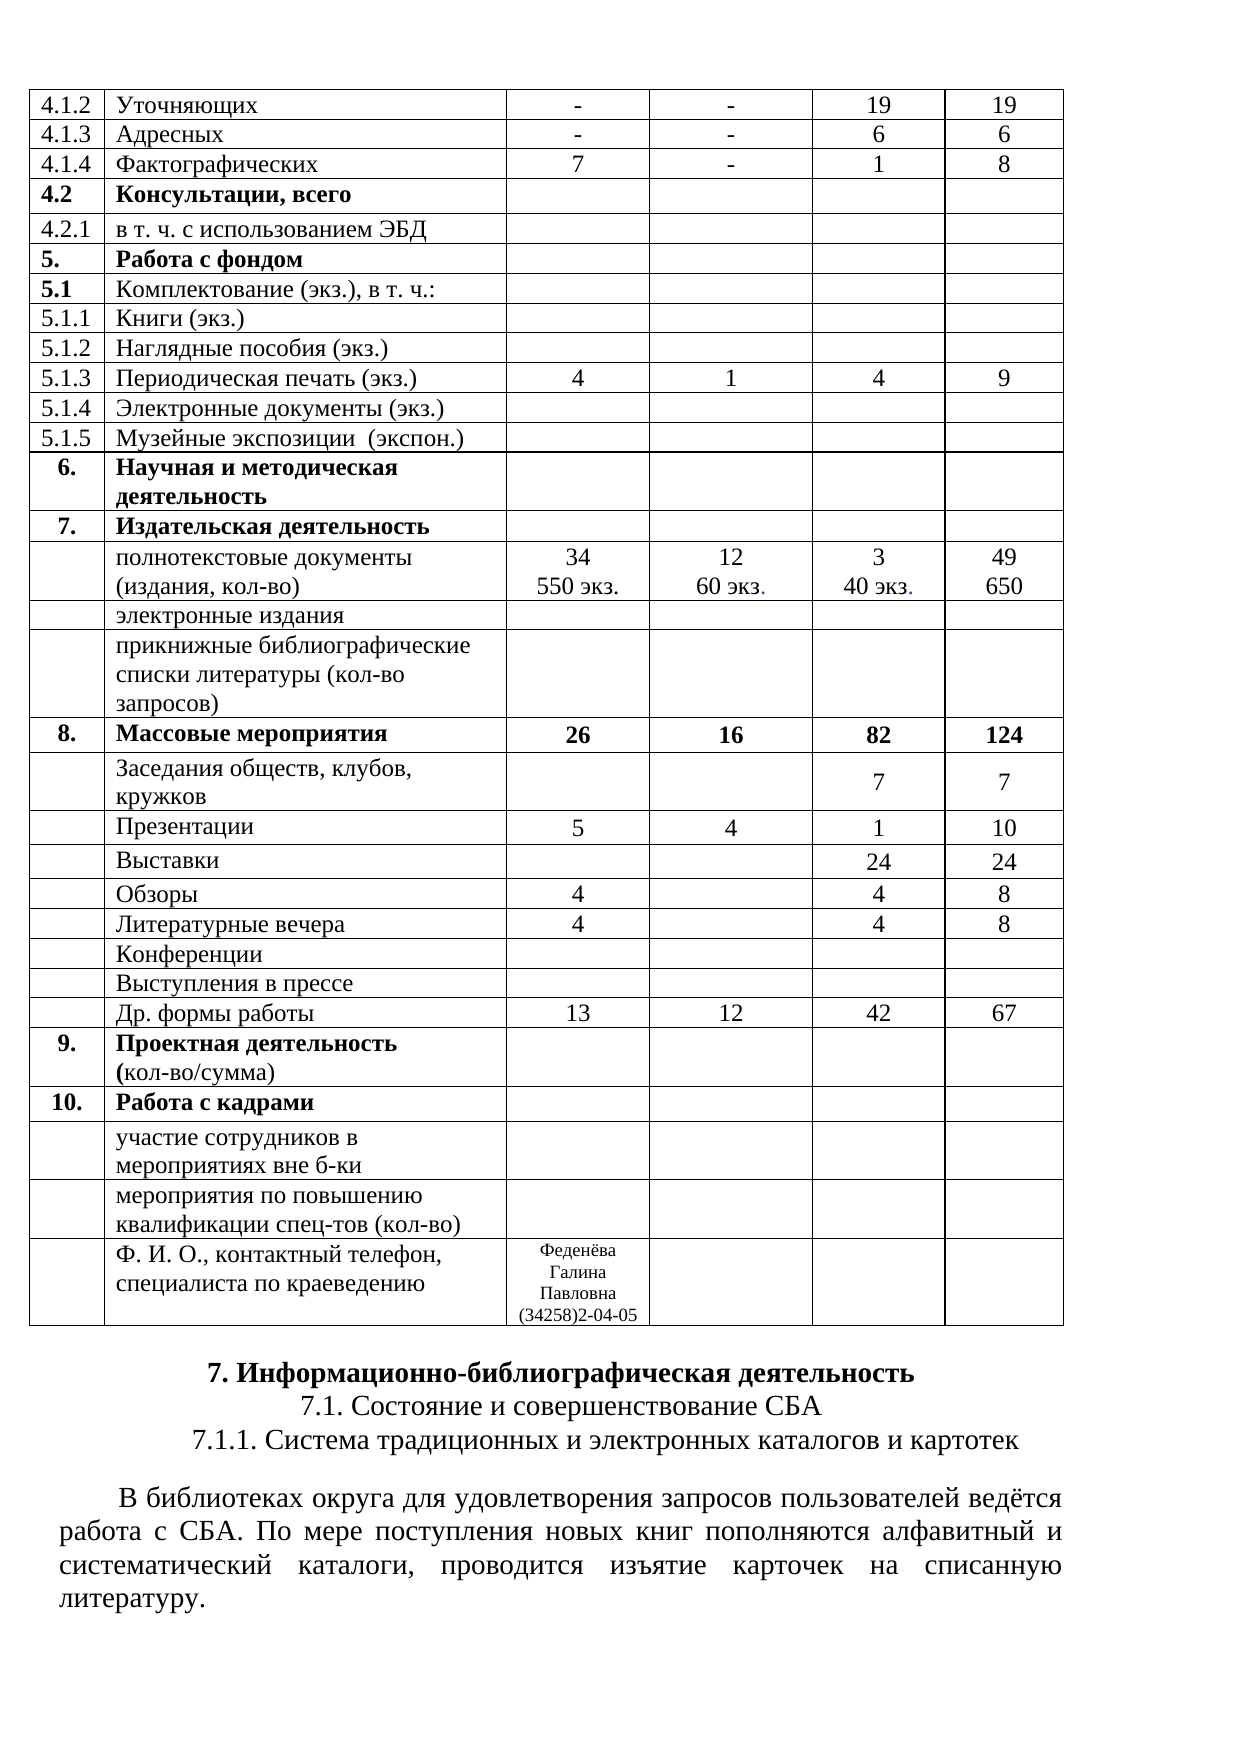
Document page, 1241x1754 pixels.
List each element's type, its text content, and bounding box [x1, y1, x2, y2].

table_cell [650, 969, 812, 997]
table_cell [650, 1087, 812, 1121]
table_cell - [650, 120, 812, 148]
table_cell [650, 393, 812, 422]
table_cell [650, 1180, 812, 1238]
table_cell - [507, 120, 649, 148]
table_cell [507, 214, 649, 243]
table_cell [507, 601, 649, 629]
table_cell 10. [30, 1087, 104, 1121]
table_cell [650, 179, 812, 213]
table_cell Наглядные пособия (экз.) [105, 333, 506, 362]
table_cell Ф. И. О., контактный телефон, специалиста по краеведению [105, 1239, 506, 1325]
table_cell электронные издания [105, 601, 506, 629]
table_cell Научная и методическая деятельность [105, 453, 506, 510]
table_cell [946, 1239, 1063, 1325]
table_cell Др. формы работы [105, 998, 506, 1027]
table_cell [946, 214, 1063, 243]
table_cell - [507, 90, 649, 118]
table_cell [946, 304, 1063, 332]
table_cell 4 [813, 363, 944, 392]
table_cell 67 [946, 998, 1063, 1027]
table_cell 4 [650, 811, 812, 844]
table_cell [813, 274, 944, 302]
table_cell [813, 393, 944, 422]
table_cell Консультации, всего [105, 179, 506, 213]
table_cell 5.1.1 [30, 304, 104, 332]
table_cell Выступления в прессе [105, 969, 506, 997]
table_cell [946, 453, 1063, 510]
table_cell [507, 179, 649, 213]
table_cell [946, 423, 1063, 451]
table_cell 5 [507, 811, 649, 844]
table_cell [813, 1239, 944, 1325]
table_cell - [650, 90, 812, 118]
table_cell полнотекстовые документы (издания, кол-во) [105, 542, 506, 599]
text 7. Информационно-библиографическая деятельность [59, 1355, 1063, 1388]
table_cell Издательская деятельность [105, 511, 506, 541]
table_cell [507, 304, 649, 332]
table_cell 7 [813, 753, 944, 810]
table_cell 8 [946, 879, 1063, 908]
table_cell 10 [946, 811, 1063, 844]
table_cell 9 [946, 363, 1063, 392]
table_cell [650, 244, 812, 273]
text В библиотеках округа для удовлетворения запросов пользователей ведётся работа с СБА. По мере поступления новых книг пополняются алфавитный и систематический каталоги, проводится изъятие карточек на списанную литературу. [59, 1480, 1063, 1614]
table_cell 49 650 [946, 542, 1063, 599]
table_cell [507, 845, 649, 878]
table_cell [650, 453, 812, 510]
table_cell [813, 939, 944, 967]
table_cell 42 [813, 998, 944, 1027]
table_cell Уточняющих [105, 90, 506, 118]
table_cell мероприятия по повышению квалификации спец-тов (кол-во) [105, 1180, 506, 1238]
table_cell [30, 811, 104, 844]
table_cell 12 60 экз. [650, 542, 812, 599]
text 7.1.1. Система традиционных и электронных каталогов и картотек [59, 1422, 1063, 1456]
table_cell 3 40 экз. [813, 542, 944, 599]
table_cell 8. [30, 718, 104, 752]
table_cell 5.1.5 [30, 423, 104, 451]
table_cell 19 [946, 90, 1063, 118]
table_cell [650, 601, 812, 629]
table_cell 19 [813, 90, 944, 118]
table_cell [650, 939, 812, 967]
table_cell [946, 179, 1063, 213]
table_cell 24 [813, 845, 944, 878]
table_cell [813, 1028, 944, 1086]
table_cell [650, 511, 812, 541]
table_cell [30, 879, 104, 908]
table_cell [650, 630, 812, 717]
table_cell Адресных [105, 120, 506, 148]
table_cell 5.1 [30, 274, 104, 302]
table_cell 4.2.1 [30, 214, 104, 243]
table_cell 4 [507, 879, 649, 908]
table_cell [507, 511, 649, 541]
table_cell [813, 630, 944, 717]
table_cell Работа с фондом [105, 244, 506, 273]
table_cell [650, 274, 812, 302]
table_cell [946, 1122, 1063, 1179]
table_cell [30, 630, 104, 717]
table_cell 24 [946, 845, 1063, 878]
table_cell Комплектование (экз.), в т. ч.: [105, 274, 506, 302]
table_cell 7. [30, 511, 104, 541]
table_cell [946, 601, 1063, 629]
table_cell [946, 274, 1063, 302]
table_cell 5.1.3 [30, 363, 104, 392]
table_cell [946, 393, 1063, 422]
table_cell [30, 753, 104, 810]
table_cell [507, 630, 649, 717]
table_cell [650, 423, 812, 451]
table_cell Периодическая печать (экз.) [105, 363, 506, 392]
table_cell [813, 511, 944, 541]
table_cell 4.2 [30, 179, 104, 213]
table_cell [813, 1180, 944, 1238]
table_cell Конференции [105, 939, 506, 967]
table_cell 82 [813, 718, 944, 752]
table_cell [507, 333, 649, 362]
table_cell [813, 333, 944, 362]
table_cell Проектная деятельность (кол-во/сумма) [105, 1028, 506, 1086]
table_cell [813, 179, 944, 213]
table_cell 1 [813, 811, 944, 844]
table_cell [507, 939, 649, 967]
table_cell [650, 304, 812, 332]
table_cell 4 [507, 363, 649, 392]
table_cell 7 [507, 149, 649, 178]
table_cell [507, 1087, 649, 1121]
table_cell [507, 1180, 649, 1238]
table_cell 26 [507, 718, 649, 752]
table_cell [507, 274, 649, 302]
table_cell Выставки [105, 845, 506, 878]
table_cell [946, 939, 1063, 967]
table_cell [813, 214, 944, 243]
table_cell 7 [946, 753, 1063, 810]
table_cell 6 [946, 120, 1063, 148]
table_cell 4 [813, 879, 944, 908]
table_cell [650, 753, 812, 810]
table_cell [507, 393, 649, 422]
table_cell [30, 601, 104, 629]
table_cell в т. ч. с использованием ЭБД [105, 214, 506, 243]
table_cell [946, 1028, 1063, 1086]
table_cell [650, 214, 812, 243]
table_cell - [650, 149, 812, 178]
table_cell [813, 423, 944, 451]
table_cell 9. [30, 1028, 104, 1086]
table_cell [30, 845, 104, 878]
table_cell [507, 453, 649, 510]
table_cell Электронные документы (экз.) [105, 393, 506, 422]
table_cell [946, 1087, 1063, 1121]
table_cell 5.1.4 [30, 393, 104, 422]
table_cell 5.1.2 [30, 333, 104, 362]
table_cell [946, 333, 1063, 362]
table_cell [507, 244, 649, 273]
table_cell [813, 1122, 944, 1179]
table_cell [507, 969, 649, 997]
table_cell прикнижные библиографические списки литературы (кол-во запросов) [105, 630, 506, 717]
table_cell [507, 753, 649, 810]
table_cell [650, 1028, 812, 1086]
table_cell Заседания обществ, клубов, кружков [105, 753, 506, 810]
table_cell Литературные вечера [105, 909, 506, 938]
table_cell [650, 333, 812, 362]
table_cell [30, 1239, 104, 1325]
table_cell 13 [507, 998, 649, 1027]
table_cell [650, 879, 812, 908]
table_cell Феденёва Галина Павловна (34258)2-04-05 [507, 1239, 649, 1325]
table_cell [813, 601, 944, 629]
table_cell участие сотрудников в мероприятиях вне б-ки [105, 1122, 506, 1179]
table_cell 8 [946, 909, 1063, 938]
table_cell [946, 630, 1063, 717]
table_cell [650, 1122, 812, 1179]
table_cell Обзоры [105, 879, 506, 908]
table_cell 4.1.2 [30, 90, 104, 118]
table_cell [813, 244, 944, 273]
table_cell [30, 1180, 104, 1238]
text 7.1. Состояние и совершенствование СБА [59, 1388, 1063, 1422]
table_cell Презентации [105, 811, 506, 844]
table_cell [946, 244, 1063, 273]
table_cell 8 [946, 149, 1063, 178]
table_cell [30, 909, 104, 938]
table_cell [650, 1239, 812, 1325]
table_cell [650, 909, 812, 938]
table_cell Массовые мероприятия [105, 718, 506, 752]
table_cell [30, 998, 104, 1027]
table_cell 1 [813, 149, 944, 178]
table_cell [30, 1122, 104, 1179]
table_cell 1 [650, 363, 812, 392]
table_cell [30, 969, 104, 997]
table_cell [30, 939, 104, 967]
table_cell [813, 969, 944, 997]
table_cell [650, 845, 812, 878]
table_cell Музейные экспозиции (экспон.) [105, 423, 506, 451]
table_cell [30, 542, 104, 599]
table_cell Фактографических [105, 149, 506, 178]
table_cell [946, 969, 1063, 997]
table_cell 4 [507, 909, 649, 938]
table_cell [813, 304, 944, 332]
table_cell [507, 423, 649, 451]
table_cell 5. [30, 244, 104, 273]
table_cell 6. [30, 453, 104, 510]
table_cell [813, 1087, 944, 1121]
table_cell [946, 511, 1063, 541]
table_cell Работа с кадрами [105, 1087, 506, 1121]
table_cell [507, 1122, 649, 1179]
table_cell 34 550 экз. [507, 542, 649, 599]
table_cell 4.1.4 [30, 149, 104, 178]
table_cell [946, 1180, 1063, 1238]
table_cell [507, 1028, 649, 1086]
table_cell 12 [650, 998, 812, 1027]
table_cell 6 [813, 120, 944, 148]
table_cell [813, 453, 944, 510]
table_cell 124 [946, 718, 1063, 752]
table_cell 4.1.3 [30, 120, 104, 148]
table_cell Книги (экз.) [105, 304, 506, 332]
table_cell 4 [813, 909, 944, 938]
table_cell 16 [650, 718, 812, 752]
